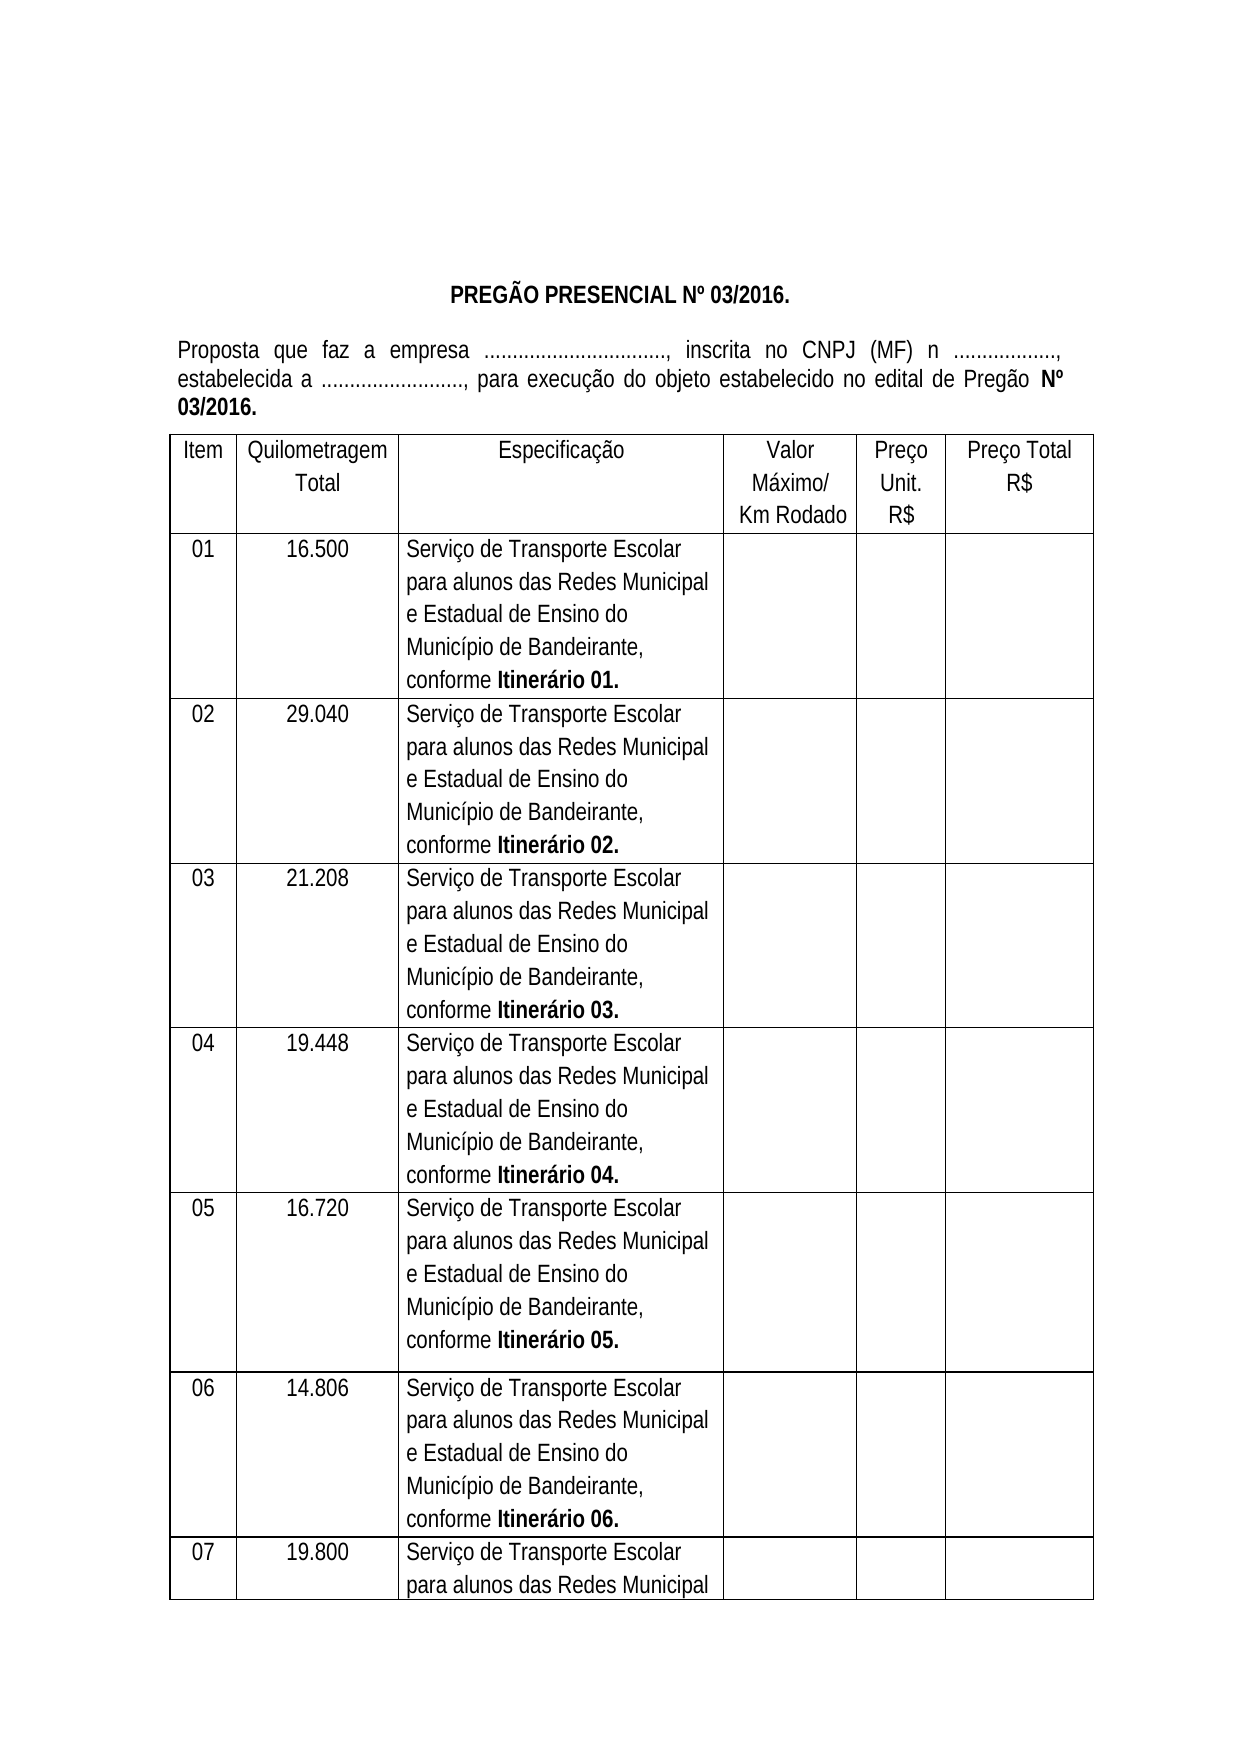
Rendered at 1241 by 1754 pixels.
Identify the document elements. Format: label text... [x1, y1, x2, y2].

table_header Preço Total R$ [946, 435, 1093, 533]
table_cell 07 [171, 1538, 236, 1599]
table_cell [946, 699, 1093, 862]
table_cell Serviço de Transporte Escolar para alunos das Redes Municipal e Estadual de Ensino do Município de Bandeirante, conforme Itinerário 01. [399, 534, 723, 697]
table_header Preço Unit. R$ [857, 435, 945, 533]
table_cell Serviço de Transporte Escolar para alunos das Redes Municipal e Estadual de Ensino do Município de Bandeirante, conforme Itinerário 04. [399, 1028, 723, 1192]
text PREGÃO PRESENCIAL Nº 03/2016. [162, 280, 1063, 308]
table_cell 05 [171, 1193, 236, 1371]
table_cell 04 [171, 1028, 236, 1192]
table_cell [724, 864, 856, 1027]
table_cell 21.208 [237, 864, 398, 1027]
table_cell [724, 534, 856, 697]
table_cell [857, 534, 945, 697]
table_cell [946, 1373, 1093, 1536]
table_cell [946, 1028, 1093, 1192]
table_cell 19.448 [237, 1028, 398, 1192]
table_cell [857, 699, 945, 862]
table_cell 14.806 [237, 1373, 398, 1536]
table_cell Serviço de Transporte Escolar para alunos das Redes Municipal e Estadual de Ensino do Município de Bandeirante, conforme Itinerário 02. [399, 699, 723, 862]
table_header Especificação [399, 435, 723, 533]
table_cell [946, 534, 1093, 697]
table_cell Serviço de Transporte Escolar para alunos das Redes Municipal e Estadual de Ensino do Município de Bandeirante, conforme Itinerário 06. [399, 1373, 723, 1536]
table_cell 19.800 [237, 1538, 398, 1599]
table_cell [724, 699, 856, 862]
table_cell [857, 1373, 945, 1536]
table_cell [946, 1193, 1093, 1371]
table_cell 16.720 [237, 1193, 398, 1371]
table_cell Serviço de Transporte Escolar para alunos das Redes Municipal e Estadual de Ensino do Município de Bandeirante, conforme Itinerário 03. [399, 864, 723, 1027]
text Proposta que faz a empresa ................................, inscrita no CNPJ (MF) n .................., estabelecida a ........................., para execução do objeto estabelecido no edital de Pregão Nº 03/2016. [177, 335, 1063, 421]
table_cell 01 [171, 534, 236, 697]
table_header Item [171, 435, 236, 533]
table_header Quilometragem Total [237, 435, 398, 533]
table_cell [946, 1538, 1093, 1599]
table_header Valor Máximo/ Km Rodado [724, 435, 856, 533]
table_cell Serviço de Transporte Escolar para alunos das Redes Municipal e Estadual de Ensino do Município de Bandeirante, conforme Itinerário 05. [399, 1193, 723, 1371]
table_cell [946, 864, 1093, 1027]
table_cell [724, 1373, 856, 1536]
table_cell [724, 1538, 856, 1599]
table_cell [857, 1193, 945, 1371]
table_cell 29.040 [237, 699, 398, 862]
table_cell [857, 864, 945, 1027]
table_cell [857, 1028, 945, 1192]
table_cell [399, 1538, 723, 1599]
table_cell 06 [171, 1373, 236, 1536]
table_cell [857, 1538, 945, 1599]
table_cell 16.500 [237, 534, 398, 697]
table_cell [724, 1028, 856, 1192]
table_cell 02 [171, 699, 236, 862]
table_cell 03 [171, 864, 236, 1027]
table_cell [724, 1193, 856, 1371]
